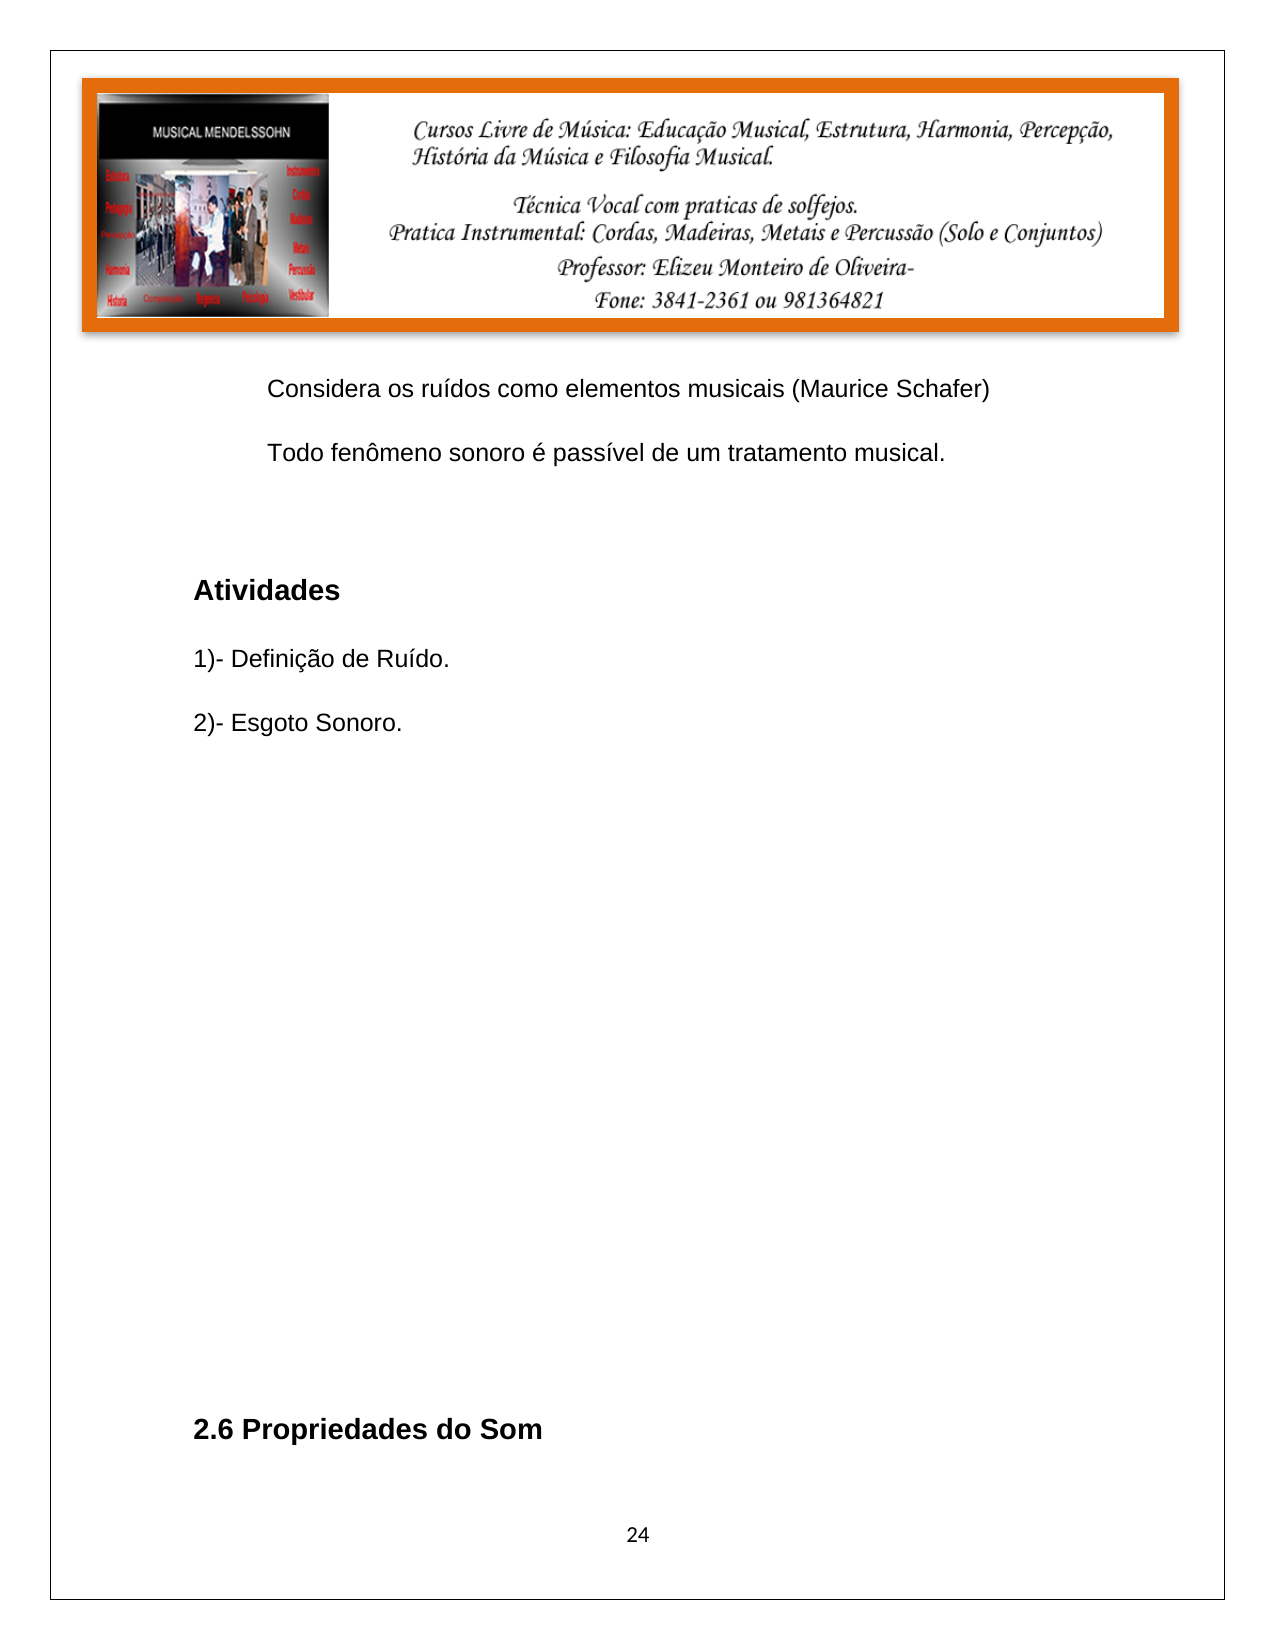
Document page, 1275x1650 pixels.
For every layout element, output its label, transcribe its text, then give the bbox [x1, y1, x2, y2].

text Todo fenômeno sonoro é passível de um tratamento musical. [193, 438, 1082, 466]
text Considera os ruídos como elementos musicais (Maurice Schafer) [193, 374, 1082, 402]
text 2)- Esgoto Sonoro. [193, 708, 1082, 737]
text Atividades [193, 573, 1082, 606]
text 2.6 Propriedades do Som [193, 1412, 1082, 1446]
picture [97, 93, 1164, 318]
text 1)- Definição de Ruído. [193, 644, 1082, 673]
